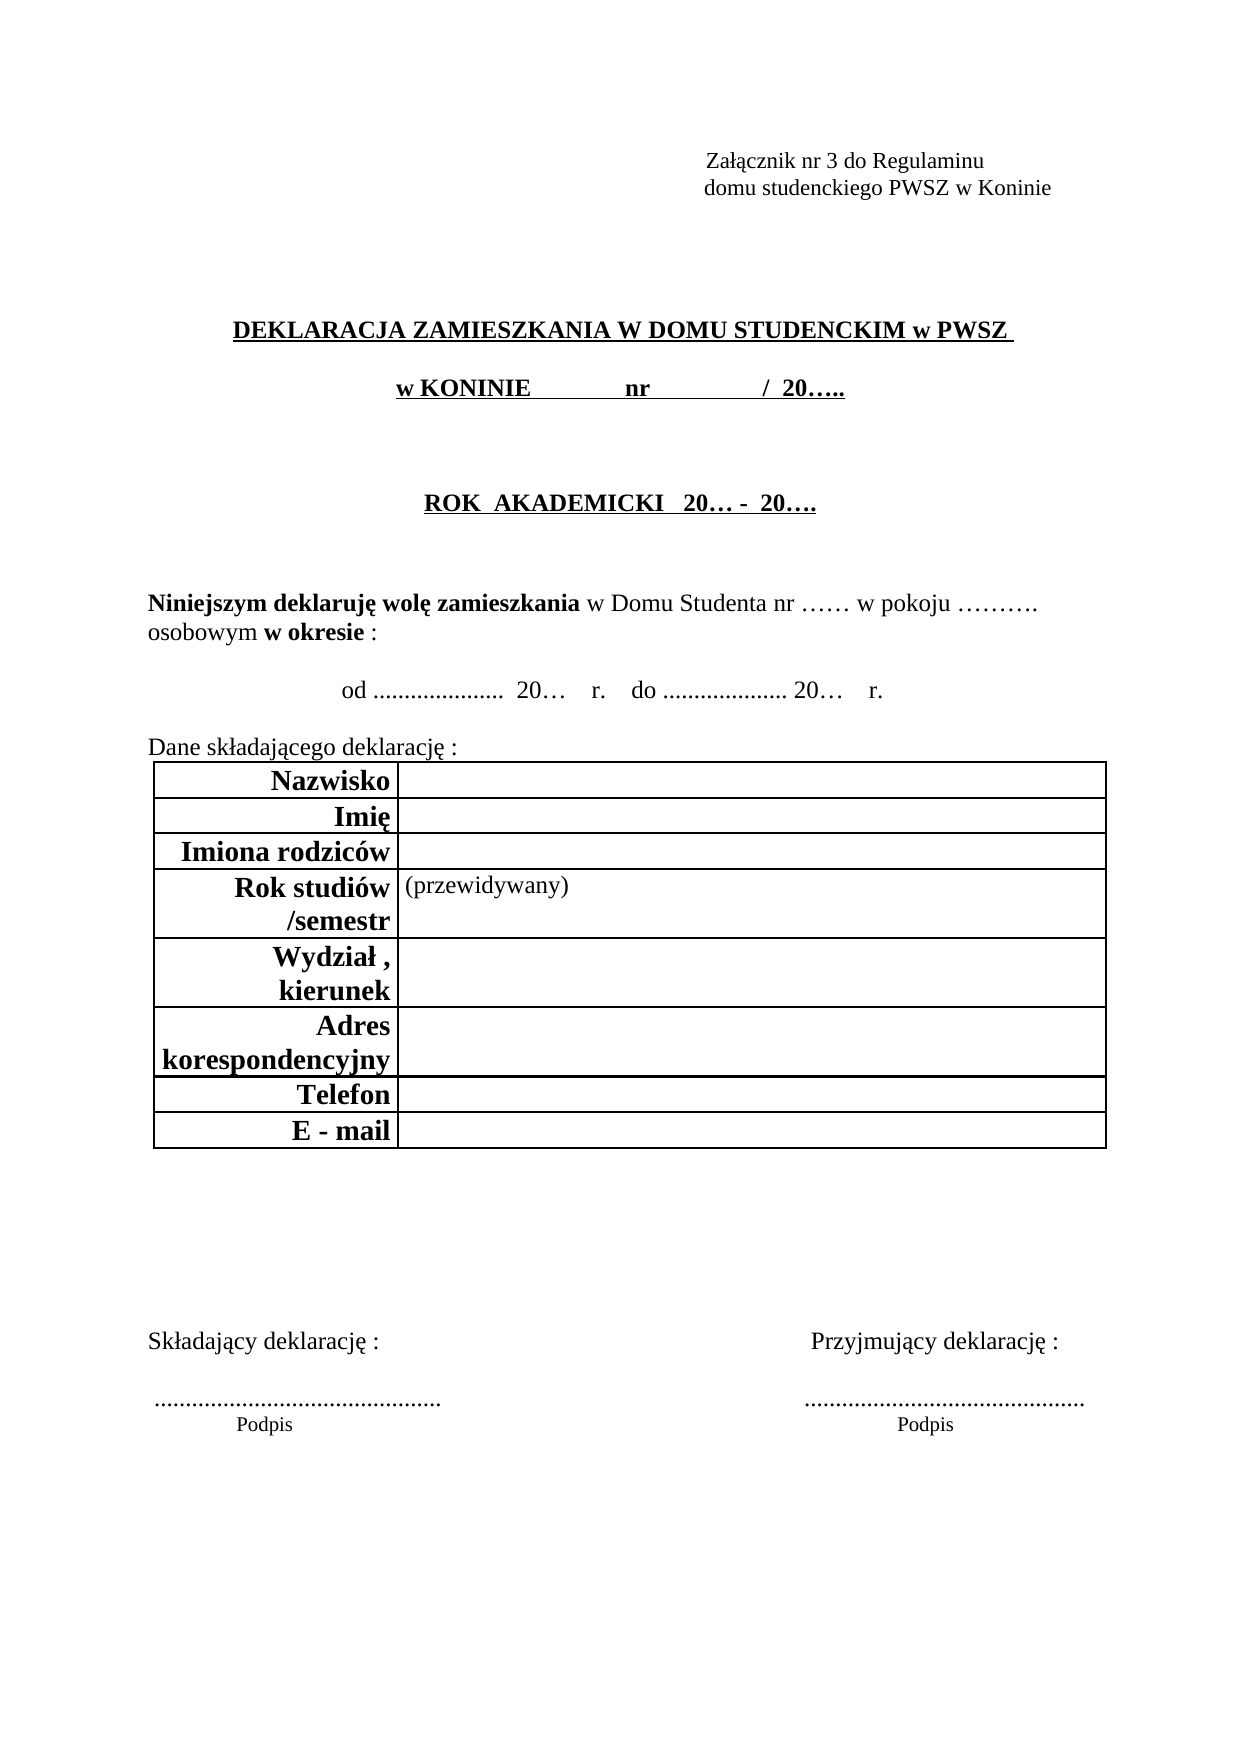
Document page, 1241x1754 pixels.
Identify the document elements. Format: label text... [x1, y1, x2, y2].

text ROK AKADEMICKI 20… - 20…. [148, 488, 1093, 517]
text od ..................... 20… r. do .................... 20… r. [148, 675, 1093, 703]
table_cell [399, 834, 1105, 868]
text Niniejszym deklaruję wolę zamieszkania w Domu Studenta nr …… w pokoju ………. osobowym w okresie : [148, 588, 1093, 646]
table_header [399, 763, 1105, 797]
text DEKLARACJA ZAMIESZKANIA W DOMU STUDENCKIM w PWSZ [148, 315, 1093, 344]
text Załącznik nr 3 do Regulaminu [664, 148, 1093, 174]
table_cell Telefon [155, 1078, 397, 1111]
table_cell [399, 939, 1105, 1006]
table_header Nazwisko [155, 763, 397, 797]
text .............................................. ............................................. [148, 1383, 1093, 1412]
text Podpis Podpis [148, 1412, 1093, 1436]
table_cell Wydział , kierunek [155, 939, 397, 1006]
table_cell Rok studiów /semestr [155, 870, 397, 937]
table_cell [399, 1008, 1105, 1075]
table_cell Imię [155, 799, 397, 832]
table_cell [399, 1078, 1105, 1111]
table_cell [399, 1113, 1105, 1147]
text Dane składającego deklarację : [148, 732, 1093, 761]
table_cell Imiona rodziców [155, 834, 397, 868]
table_cell Adres korespondencyjny [155, 1008, 397, 1075]
text domu studenckiego PWSZ w Koninie [664, 174, 1093, 200]
text Składający deklarację : Przyjmujący deklarację : [148, 1326, 1093, 1355]
table_cell E - mail [155, 1113, 397, 1147]
text w KONINIE nr / 20….. [148, 373, 1093, 402]
table_cell [399, 799, 1105, 832]
table_cell (przewidywany) [399, 870, 1105, 937]
